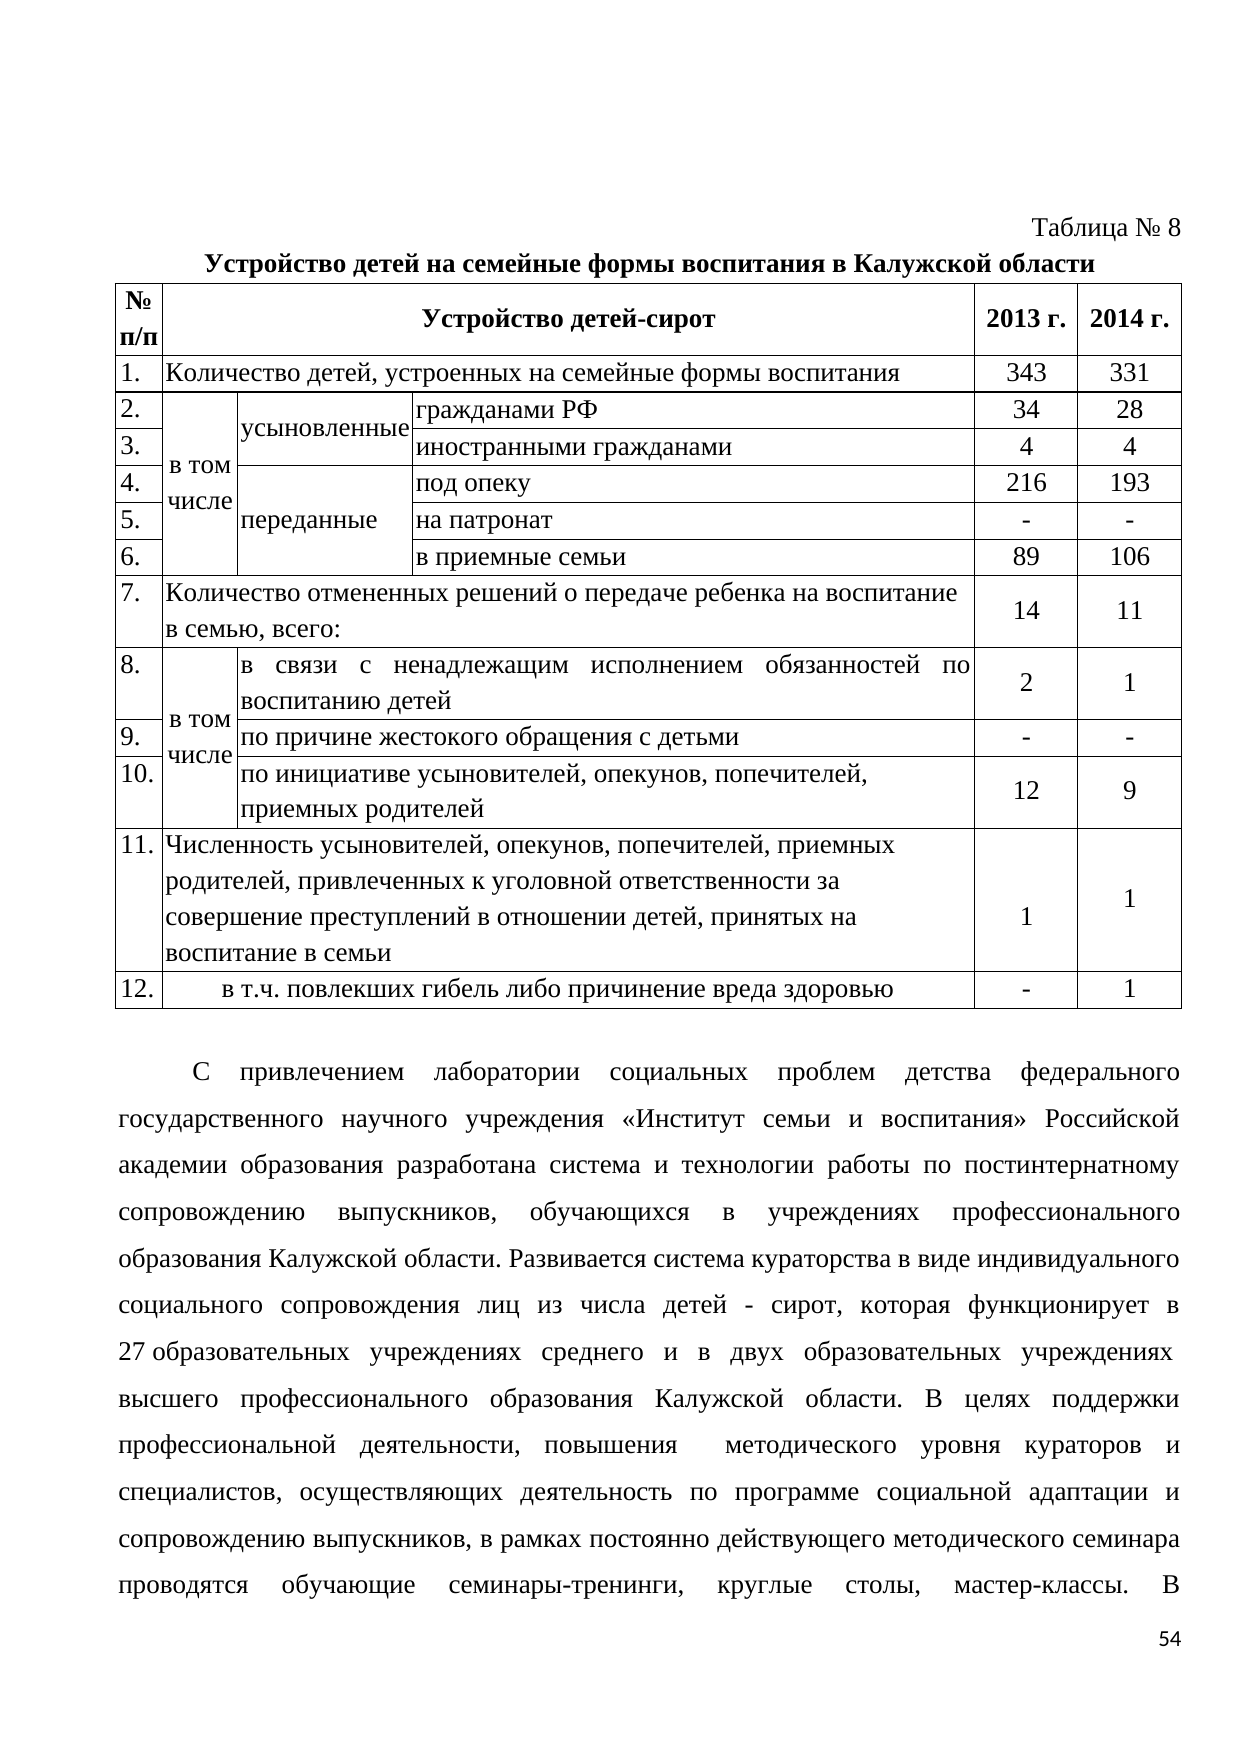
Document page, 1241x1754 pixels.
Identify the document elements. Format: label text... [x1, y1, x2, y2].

table_cell 106 [1078, 540, 1181, 575]
table_cell [116, 757, 162, 827]
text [118, 1055, 1181, 1599]
table_cell [116, 972, 162, 1007]
table_cell [116, 720, 162, 756]
table_header № п/п [116, 284, 162, 355]
table_cell в том числе [163, 648, 237, 827]
table_cell в том числе [163, 393, 237, 575]
table_cell 4 [1078, 429, 1181, 465]
table_cell - [1078, 503, 1181, 538]
table_cell 2 [975, 648, 1077, 719]
table_cell 34 [975, 393, 1077, 428]
table_cell - [1078, 720, 1181, 756]
table_cell Численность усыновителей, опекунов, попечителей, приемных родителей, привлеченных к уголовной ответственности за совершение преступлений в отношении детей, принятых на воспитание в семьи [163, 829, 974, 971]
table_cell - [975, 972, 1077, 1007]
table_cell 343 [975, 356, 1077, 391]
table_cell [116, 576, 162, 647]
table_cell 193 [1078, 466, 1181, 502]
table_cell [116, 429, 162, 465]
table_cell [116, 503, 162, 538]
table_cell 1 [1078, 648, 1181, 719]
table_cell [116, 829, 162, 971]
table_cell 331 [1078, 356, 1181, 391]
table_header Устройство детей-сирот [163, 284, 974, 355]
table_cell в связи с ненадлежащим исполнением обязанностей по воспитанию детей [238, 648, 974, 719]
table_cell 1 [1078, 829, 1181, 971]
table_cell 12 [975, 757, 1077, 827]
table_cell 9 [1078, 757, 1181, 827]
table_cell - [975, 720, 1077, 756]
table_cell [116, 466, 162, 502]
table_cell под опеку [413, 466, 974, 502]
table_cell усыновленные [238, 393, 412, 465]
text Устройство детей на семейные формы воспитания в Калужской области [118, 247, 1181, 278]
table_cell в т.ч. повлекших гибель либо причинение вреда здоровью [163, 972, 974, 1007]
table_header 2013 г. [975, 284, 1077, 355]
table_cell Количество отмененных решений о передаче ребенка на воспитание в семью, всего: [163, 576, 974, 647]
table_cell по инициативе усыновителей, опекунов, попечителей, приемных родителей [238, 757, 974, 827]
table_cell 28 [1078, 393, 1181, 428]
table_cell 14 [975, 576, 1077, 647]
table_cell 89 [975, 540, 1077, 575]
table_cell иностранными гражданами [413, 429, 974, 465]
table_cell - [975, 503, 1077, 538]
table_cell Количество детей, устроенных на семейные формы воспитания [163, 356, 974, 391]
table_cell 216 [975, 466, 1077, 502]
table_cell 4 [975, 429, 1077, 465]
table_cell в приемные семьи [413, 540, 974, 575]
table_cell 1 [975, 829, 1077, 971]
table_cell [116, 648, 162, 719]
table_cell 1 [1078, 972, 1181, 1007]
table_cell [116, 356, 162, 391]
table_cell на патронат [413, 503, 974, 538]
text Таблица № 8 [118, 211, 1181, 243]
table_cell [116, 540, 162, 575]
table_cell 11 [1078, 576, 1181, 647]
table_header 2014 г. [1078, 284, 1181, 355]
table_cell гражданами РФ [413, 393, 974, 428]
table_cell переданные [238, 466, 412, 575]
table_cell по причине жестокого обращения с детьми [238, 720, 974, 756]
table_cell [116, 393, 162, 428]
